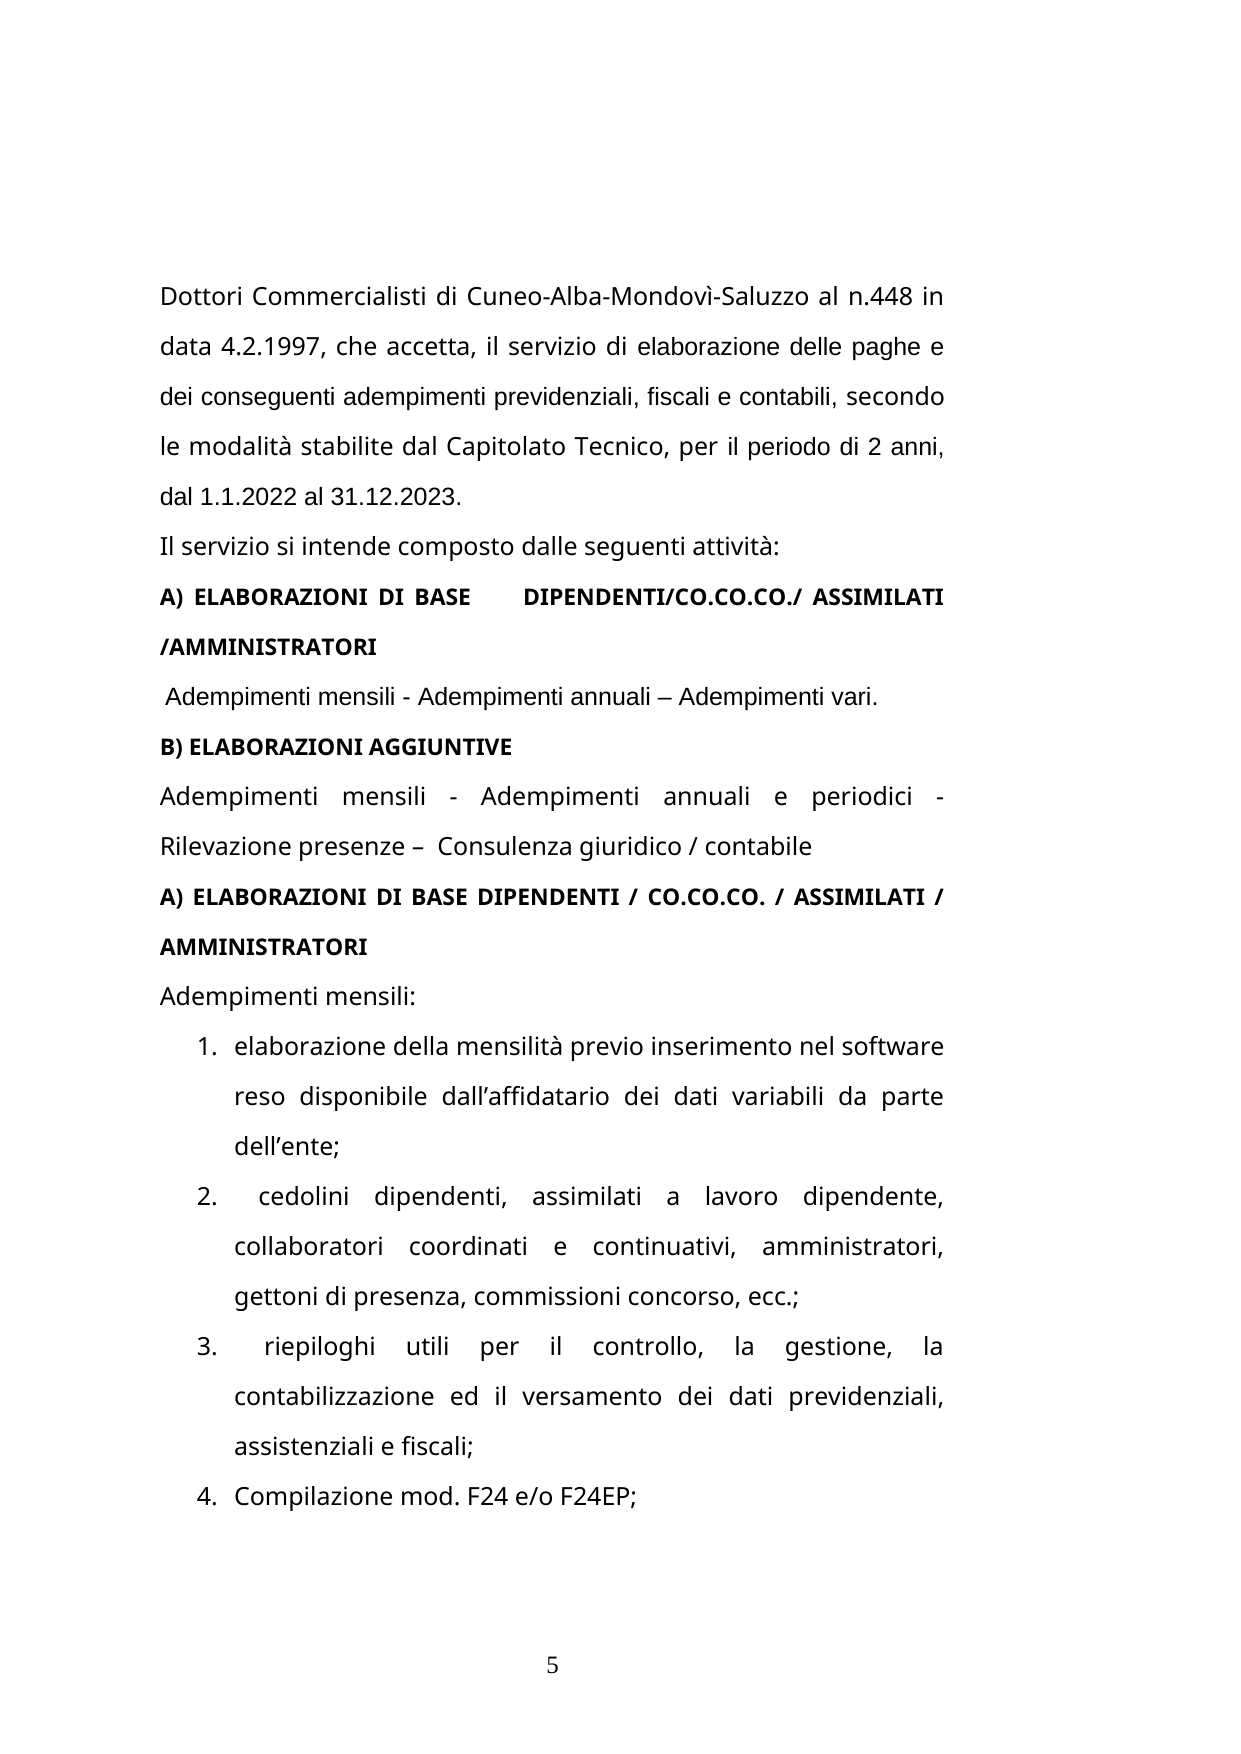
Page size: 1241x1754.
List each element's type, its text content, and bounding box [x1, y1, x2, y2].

text Il servizio si intende composto dalle seguenti attività: [159, 516, 945, 566]
text A) ELABORAZIONI DI BASE DIPENDENTI / CO.CO.CO. / ASSIMILATI / AMMINISTRATORI [159, 866, 945, 966]
text A) ELABORAZIONI DI BASE DIPENDENTI/CO.CO.CO./ ASSIMILATI /AMMINISTRATORI [159, 566, 945, 666]
list Compilazione mod. F24 e/o F24EP; [197, 1466, 945, 1516]
list riepiloghi utili per il controllo, la gestione, la contabilizzazione ed il versamento dei dati previdenziali, assistenziali e fiscali; [197, 1316, 945, 1466]
text B) ELABORAZIONI AGGIUNTIVE [159, 716, 945, 766]
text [159, 266, 945, 516]
list cedolini dipendenti, assimilati a lavoro dipendente, collaboratori coordinati e continuativi, amministratori, gettoni di presenza, commissioni concorso, ecc.; [197, 1166, 945, 1316]
text Adempimenti mensili - Adempimenti annuali – Adempimenti vari. [159, 666, 945, 716]
text Adempimenti mensili - Adempimenti annuali e periodici - Rilevazione presenze – Consulenza giuridico / contabile [159, 766, 945, 866]
list elaborazione della mensilità previo inserimento nel software reso disponibile dall’affidatario dei dati variabili da parte dell’ente; [197, 1016, 945, 1166]
text Adempimenti mensili: [159, 966, 945, 1016]
